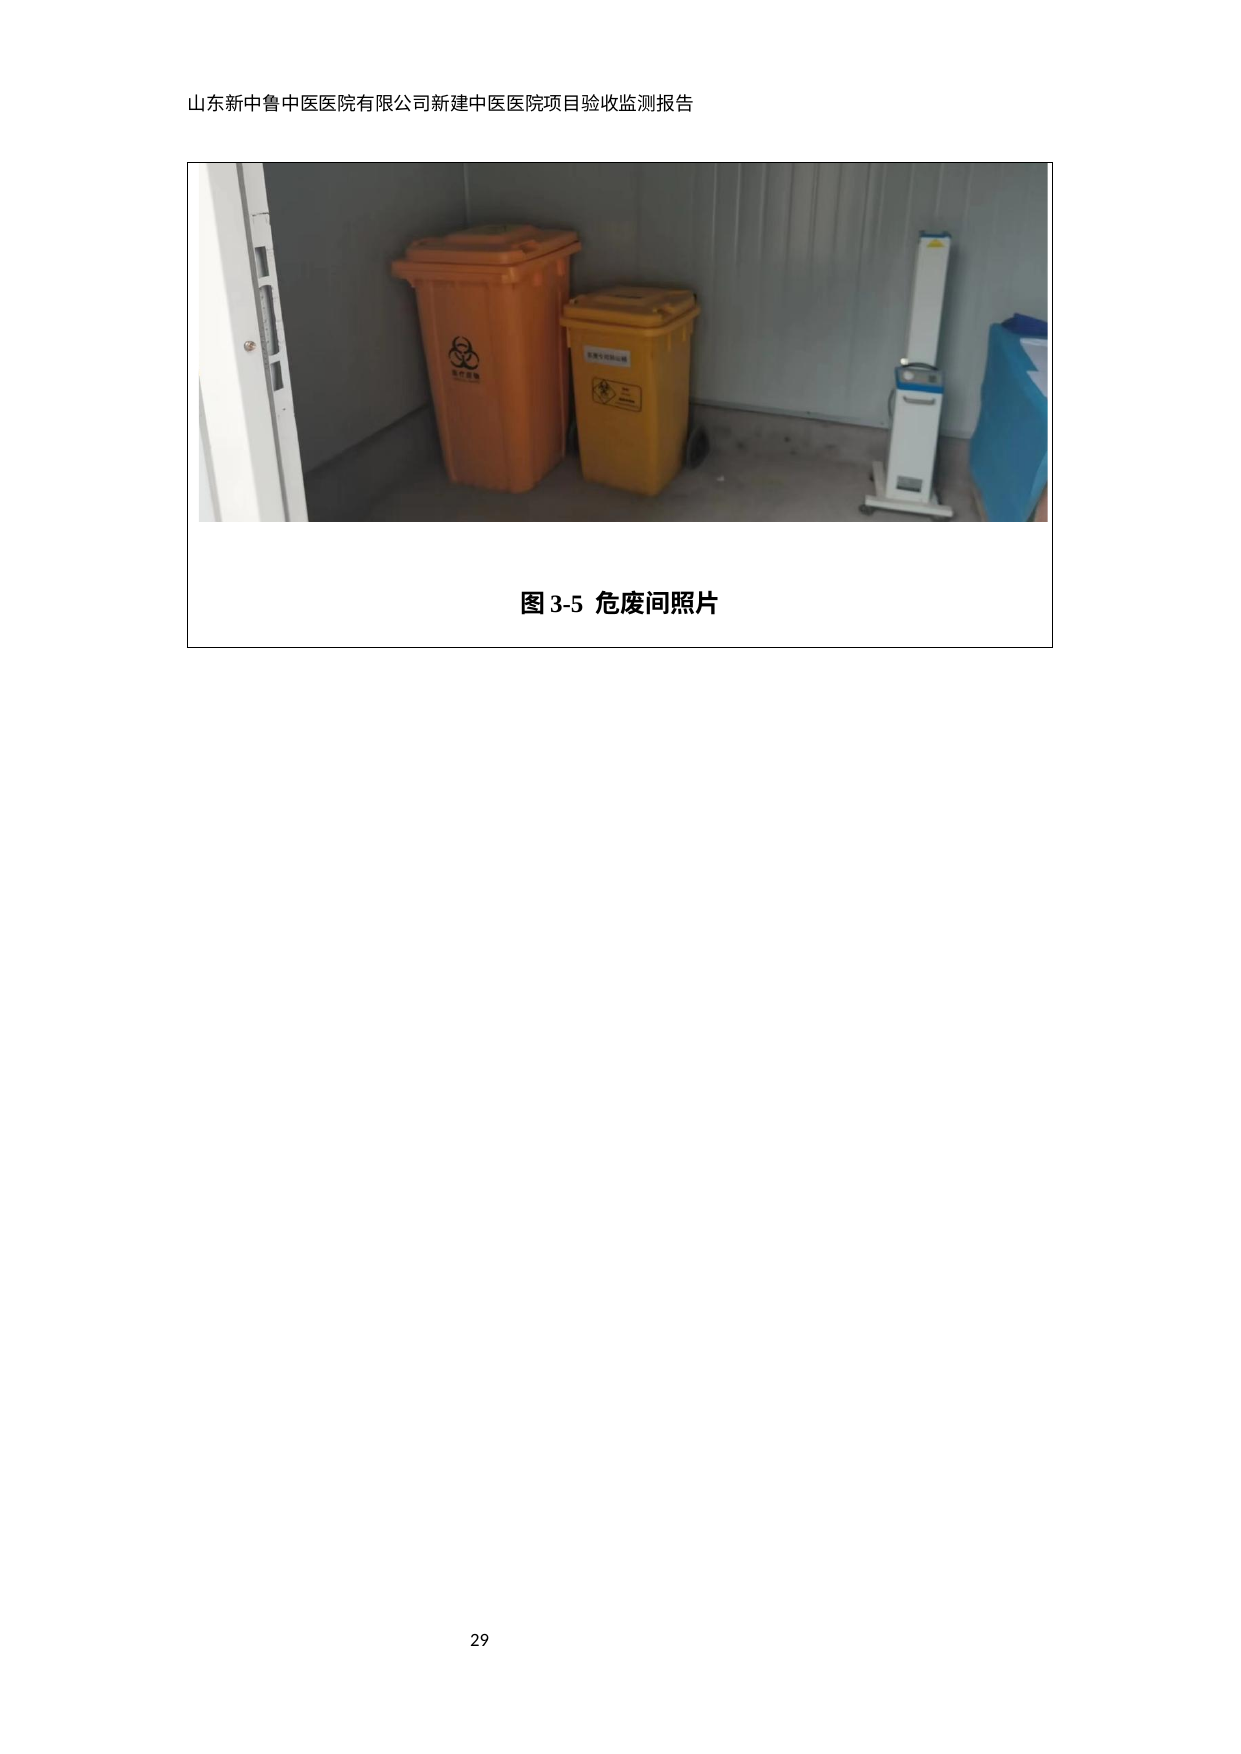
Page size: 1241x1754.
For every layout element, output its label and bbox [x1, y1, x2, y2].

picture [198, 163, 1048, 522]
table_header [188, 163, 1052, 647]
